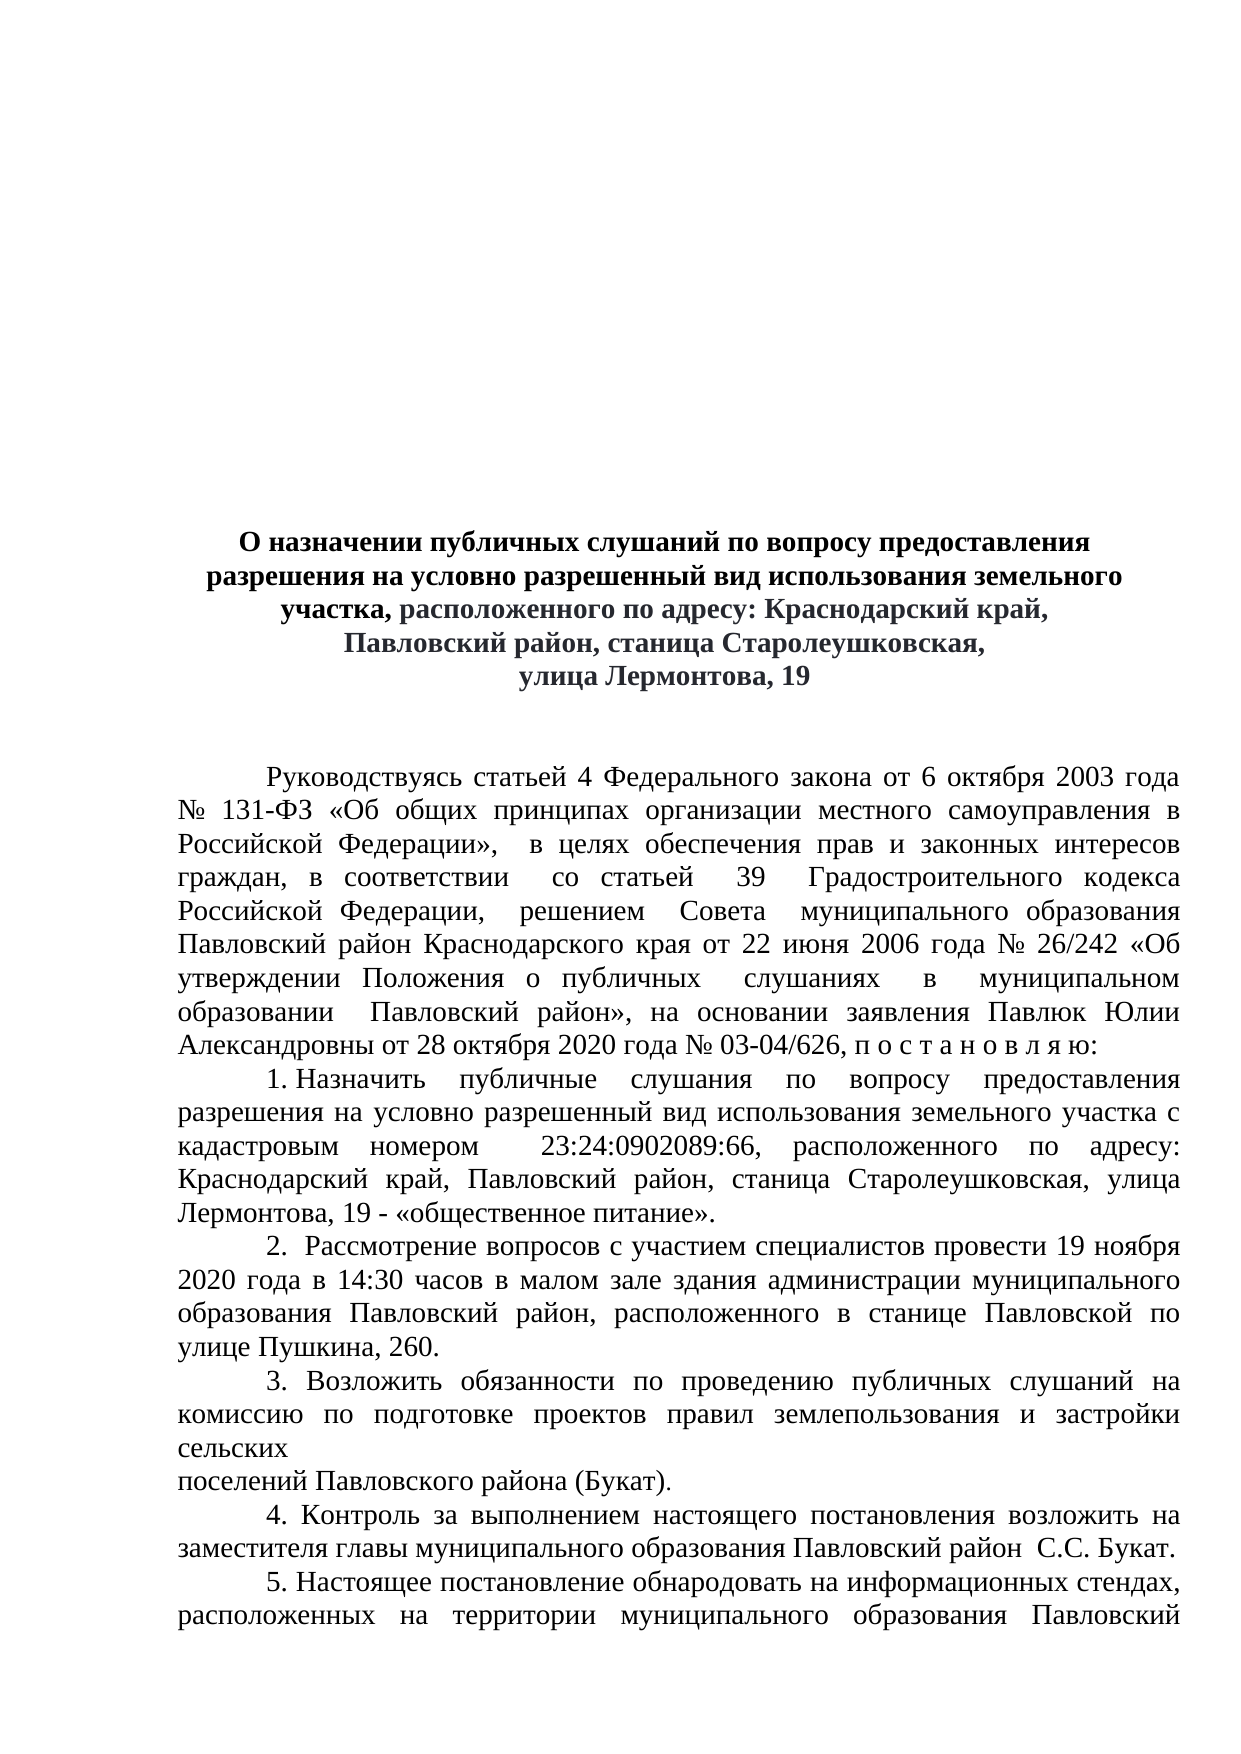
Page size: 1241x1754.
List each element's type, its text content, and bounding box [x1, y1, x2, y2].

text Руководствуясь статьей 4 Федерального закона от 6 октября 2003 года № 131-ФЗ «Об общих принципах организации местного самоуправления в Российской Федерации», в целях обеспечения прав и законных интересов граждан, в соответствии со статьей 39 Градостроительного кодекса Российской Федерации, решением Совета муниципального образования Павловский район Краснодарского края от 22 июня 2006 года № 26/242 «Об утверждении Положения о публичных слушаниях в муниципальном образовании Павловский район», на основании заявления Павлюк Юлии Александровны от 28 октября 2020 года № 03-04/626, п о с т а н о в л я ю: [177, 759, 1181, 1061]
text поселений Павловского района (Букат). [177, 1463, 1181, 1497]
text 3. Возложить обязанности по проведению публичных слушаний на комиссию по подготовке проектов правил землепользования и застройки сельских [177, 1363, 1181, 1463]
subtitle Павловский район, станица Старолеушковская, [177, 625, 1152, 658]
subtitle улица Лермонтова, 19 [177, 658, 1152, 692]
list Рассмотрение вопросов с участием специалистов провести 19 ноября 2020 года в 14:30 часов в малом зале здания администрации муниципального образования Павловский район, расположенного в станице Павловской по улице Пушкина, 260. [177, 1228, 1181, 1363]
text 4. Контроль за выполнением настоящего постановления возложить на заместителя главы муниципального образования Павловский район С.С. Букат. [177, 1497, 1181, 1564]
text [177, 1564, 1181, 1631]
list Назначить публичные слушания по вопросу предоставления разрешения на условно разрешенный вид использования земельного участка с кадастровым номером 23:24:0902089:66, расположенного по адресу: Краснодарский край, Павловский район, станица Старолеушковская, улица Лермонтова, 19 - «общественное питание». [177, 1061, 1181, 1228]
subtitle О назначении публичных слушаний по вопросу предоставления разрешения на условно разрешенный вид использования земельного [177, 524, 1152, 591]
subtitle участка, расположенного по адресу: Краснодарский край, [177, 591, 1152, 625]
